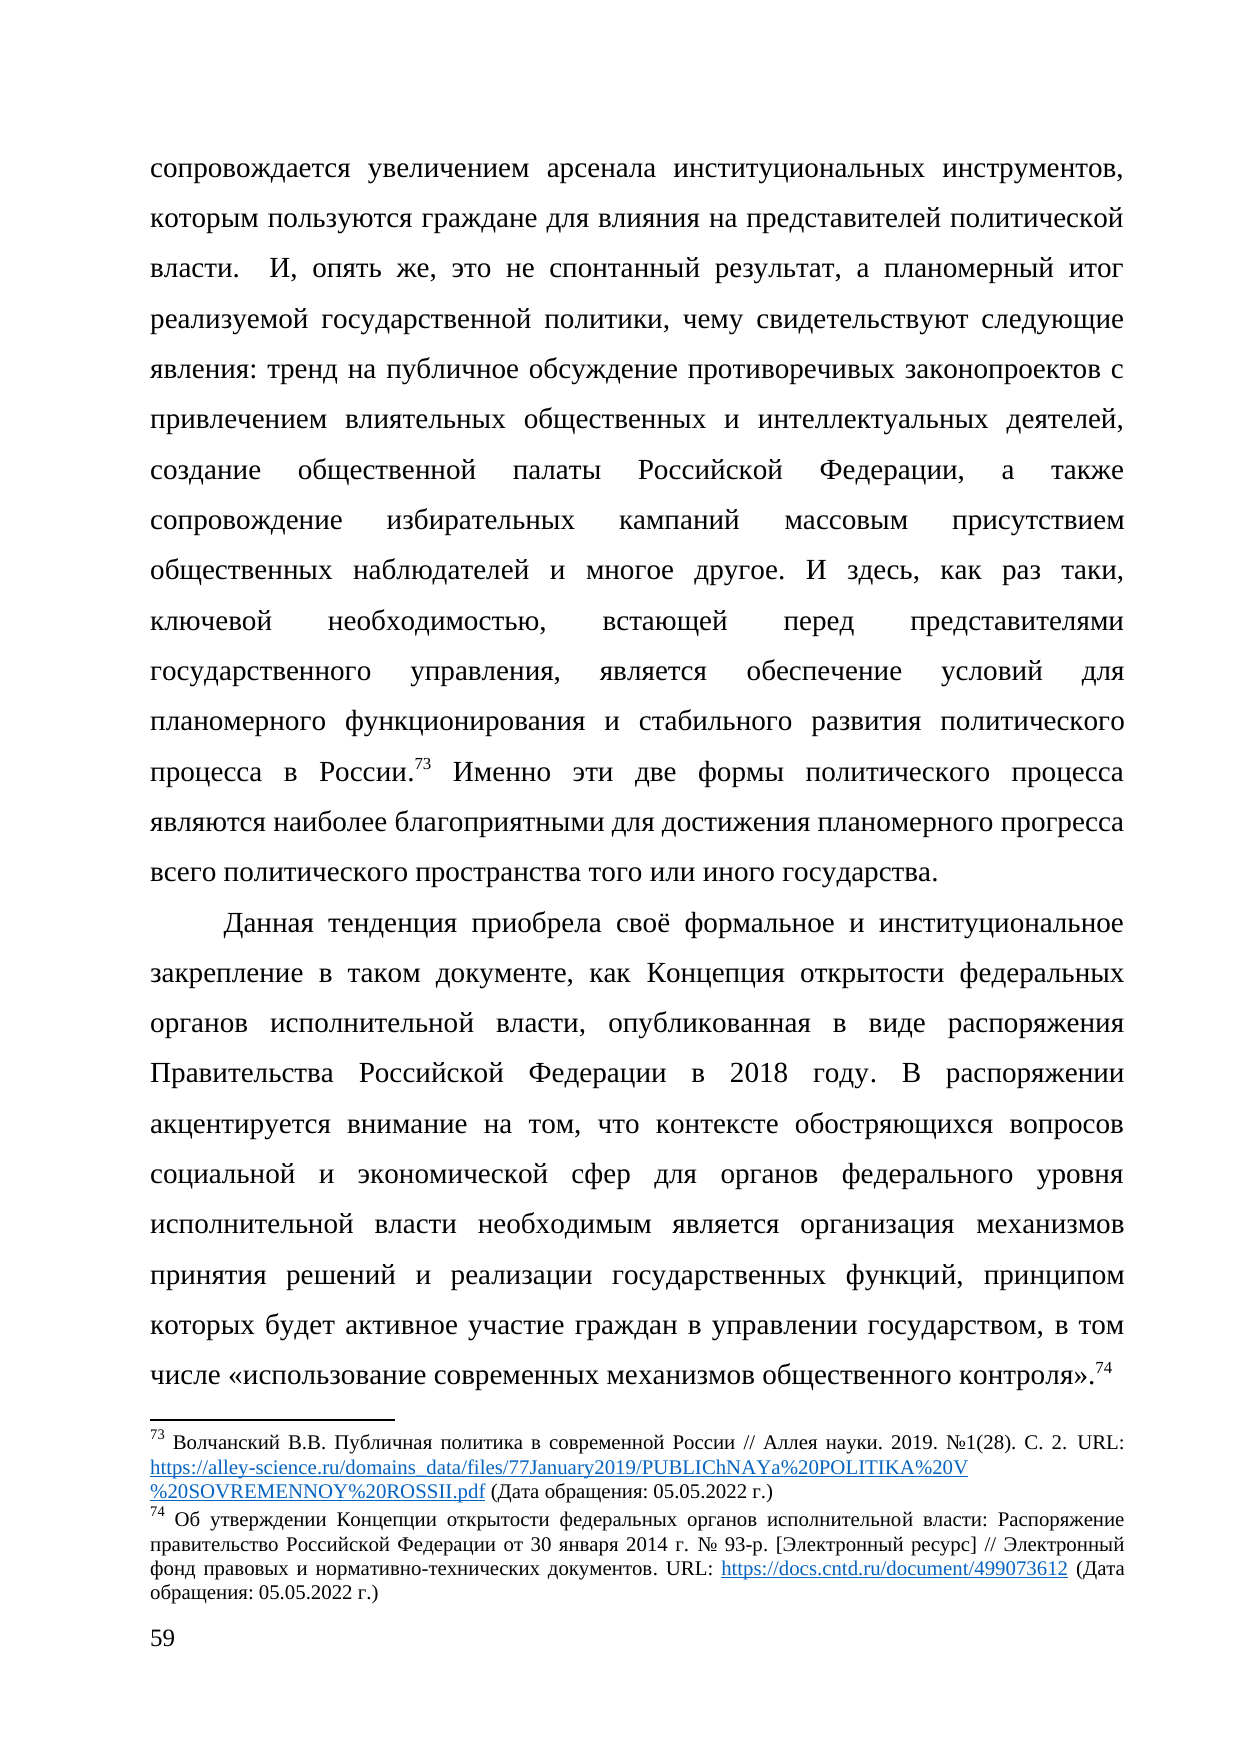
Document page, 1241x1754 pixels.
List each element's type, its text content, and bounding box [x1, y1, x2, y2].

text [150, 150, 1124, 888]
text Данная тенденция приобрела своё формальное и институциональное закрепление в таком документе, как Концепция открытости федеральных органов исполнительной власти, опубликованная в виде распоряжения Правительства Российской Федерации в 2018 году. В распоряжении акцентируется внимание на том, что контексте обостряющихся вопросов социальной и экономической сфер для органов федерального уровня исполнительной власти необходимым является организация механизмов принятия решений и реализации государственных функций, принципом которых будет активное участие граждан в управлении государством, в том числе «использование современных механизмов общественного контроля». [150, 905, 1124, 1391]
